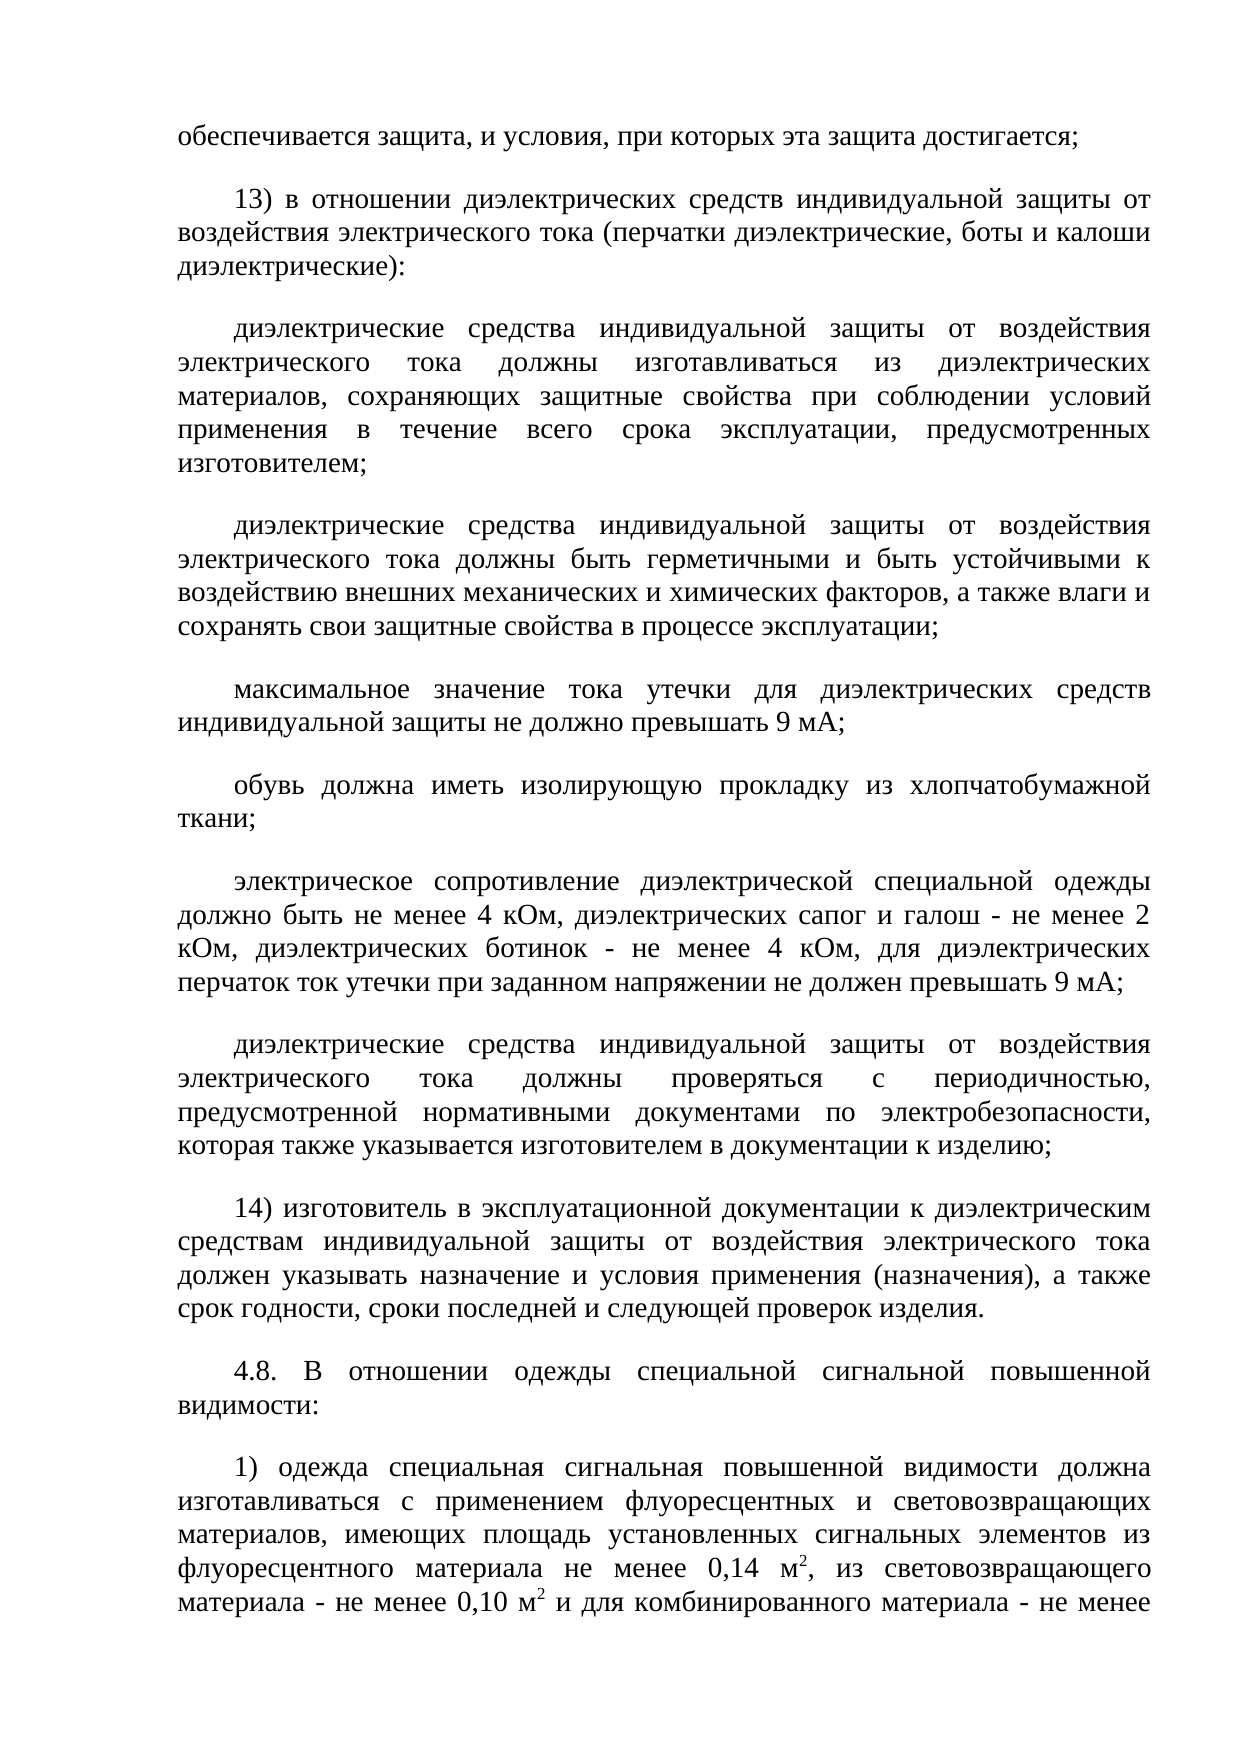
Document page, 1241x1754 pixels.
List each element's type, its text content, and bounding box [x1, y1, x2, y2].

text электрическое сопротивление диэлектрической специальной одежды должно быть не менее 4 кОм, диэлектрических сапог и галош - не менее 2 кОм, диэлектрических ботинок - не менее 4 кОм, для диэлектрических перчаток ток утечки при заданном напряжении не должен превышать 9 мА; [177, 863, 1152, 997]
text обувь должна иметь изолирующую прокладку из хлопчатобумажной ткани; [177, 767, 1152, 834]
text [177, 118, 1152, 152]
text диэлектрические средства индивидуальной защиты от воздействия электрического тока должны быть герметичными и быть устойчивыми к воздействию внешних механических и химических факторов, а также влаги и сохранять свои защитные свойства в процессе эксплуатации; [177, 507, 1152, 642]
text 13) в отношении диэлектрических средств индивидуальной защиты от воздействия электрического тока (перчатки диэлектрические, боты и калоши диэлектрические): [177, 181, 1152, 281]
text диэлектрические средства индивидуальной защиты от воздействия электрического тока должны изготавливаться из диэлектрических материалов, сохраняющих защитные свойства при соблюдении условий применения в течение всего срока эксплуатации, предусмотренных изготовителем; [177, 311, 1152, 478]
text диэлектрические средства индивидуальной защиты от воздействия электрического тока должны проверяться с периодичностью, предусмотренной нормативными документами по электробезопасности, которая также указывается изготовителем в документации к изделию; [177, 1027, 1152, 1161]
text 14) изготовитель в эксплуатационной документации к диэлектрическим средствам индивидуальной защиты от воздействия электрического тока должен указывать назначение и условия применения (назначения), а также срок годности, сроки последней и следующей проверок изделия. [177, 1190, 1152, 1324]
text максимальное значение тока утечки для диэлектрических средств индивидуальной защиты не должно превышать 9 мА; [177, 671, 1152, 738]
text 4.8. В отношении одежды специальной сигнальной повышенной видимости: [177, 1353, 1152, 1420]
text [177, 1449, 1152, 1617]
